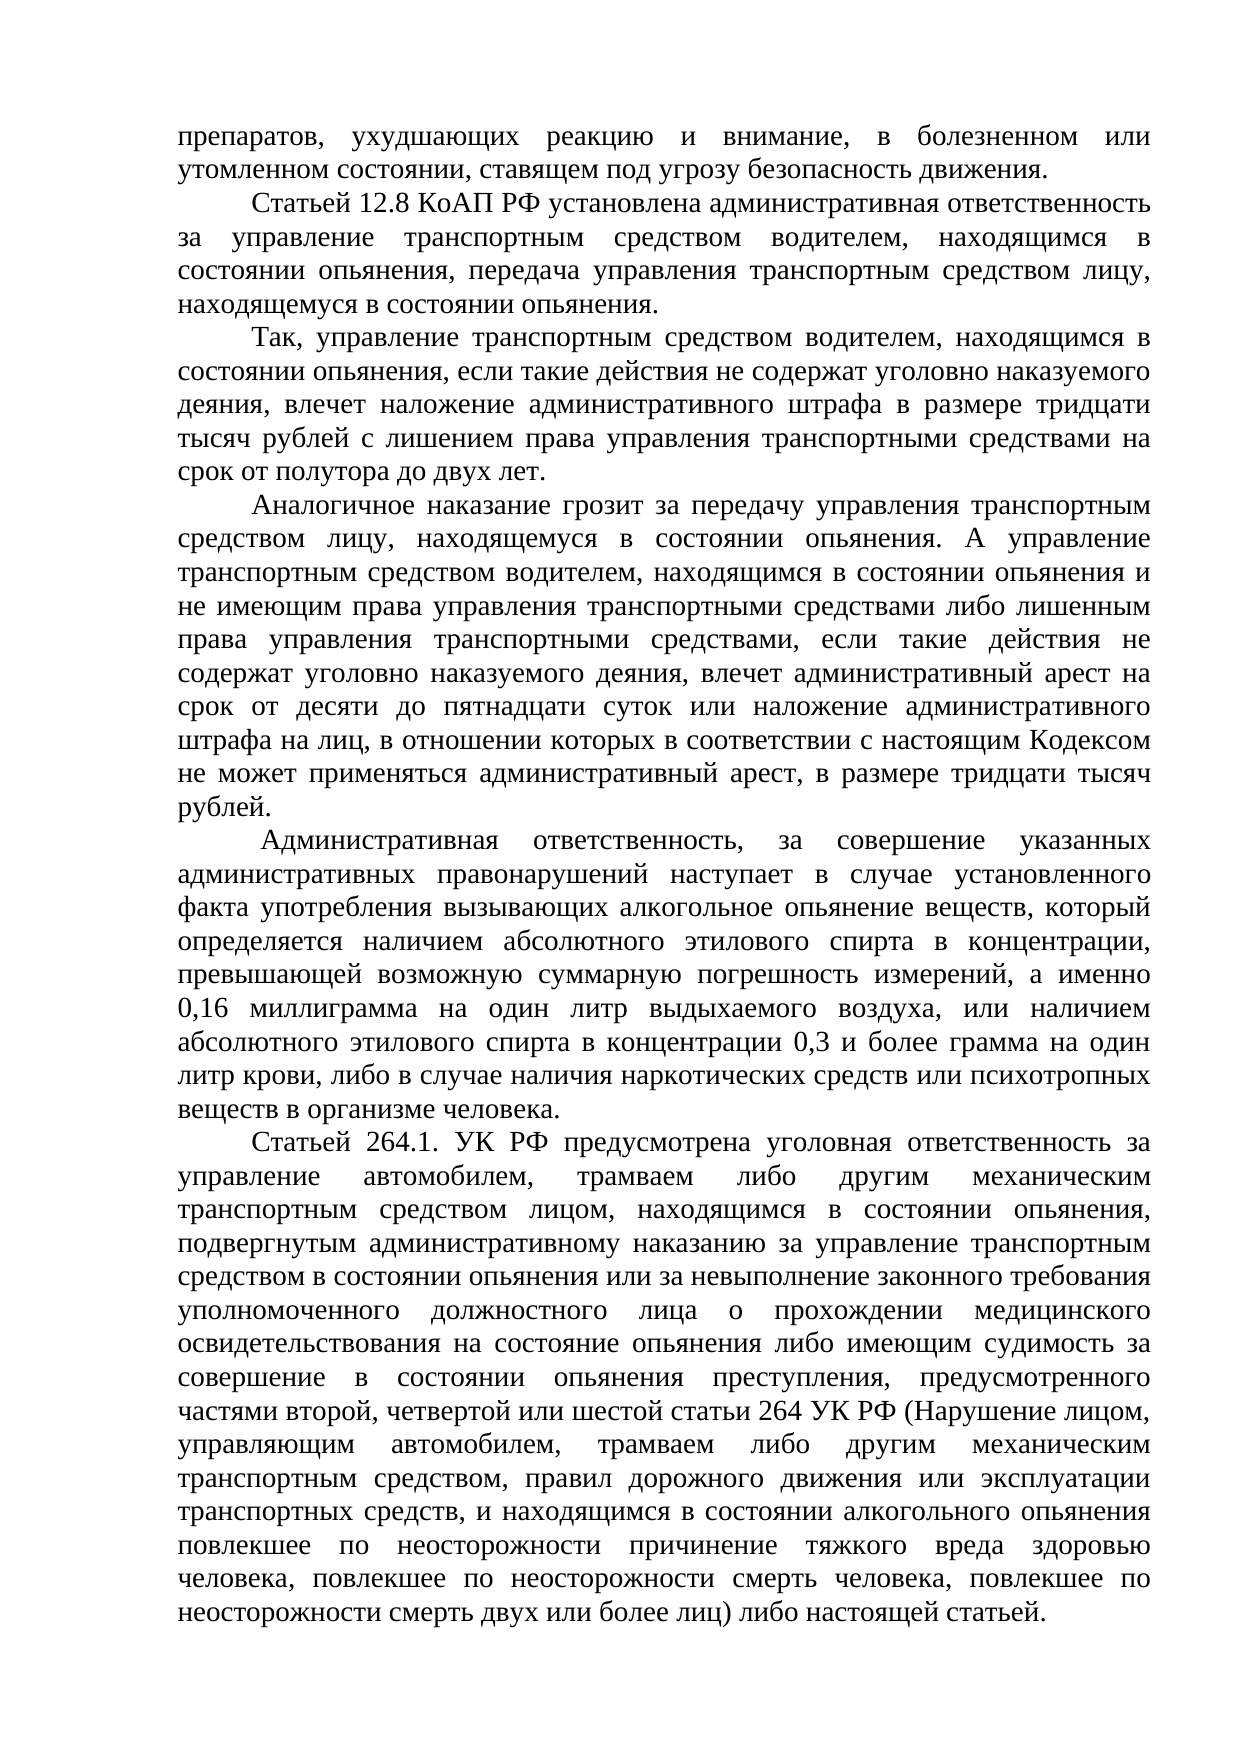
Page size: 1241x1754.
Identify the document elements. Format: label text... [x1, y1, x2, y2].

text Так, управление транспортным средством водителем, находящимся в состоянии опьянения, если такие действия не содержат уголовно наказуемого деяния, влечет наложение административного штрафа в размере тридцати тысяч рублей с лишением права управления транспортными средствами на срок от полутора до двух лет. [177, 319, 1152, 487]
text Статьей 264.1. УК РФ предусмотрена уголовная ответственность за управление автомобилем, трамваем либо другим механическим транспортным средством лицом, находящимся в состоянии опьянения, подвергнутым административному наказанию за управление транспортным средством в состоянии опьянения или за невыполнение законного требования уполномоченного должностного лица о прохождении медицинского освидетельствования на состояние опьянения либо имеющим судимость за совершение в состоянии опьянения преступления, предусмотренного частями второй, четвертой или шестой статьи 264 УК РФ (Нарушение лицом, управляющим автомобилем, трамваем либо другим механическим транспортным средством, правил дорожного движения или эксплуатации транспортных средств, и находящимся в состоянии алкогольного опьянения повлекшее по неосторожности причинение тяжкого вреда здоровью человека, повлекшее по неосторожности смерть человека, повлекшее по неосторожности смерть двух или более лиц) либо настоящей статьей. [177, 1124, 1152, 1627]
text Аналогичное наказание грозит за передачу управления транспортным средством лицу, находящемуся в состоянии опьянения. А управление транспортным средством водителем, находящимся в состоянии опьянения и не имеющим права управления транспортными средствами либо лишенным права управления транспортными средствами, если такие действия не содержат уголовно наказуемого деяния, влечет административный арест на срок от десяти до пятнадцати суток или наложение административного штрафа на лиц, в отношении которых в соответствии с настоящим Кодексом не может применяться административный арест, в размере тридцати тысяч рублей. [177, 487, 1152, 822]
text Административная ответственность, за совершение указанных административных правонарушений наступает в случае установленного факта употребления вызывающих алкогольное опьянение веществ, который определяется наличием абсолютного этилового спирта в концентрации, превышающей возможную суммарную погрешность измерений, а именно 0,16 миллиграмма на один литр выдыхаемого воздуха, или наличием абсолютного этилового спирта в концентрации 0,3 и более грамма на один литр крови, либо в случае наличия наркотических средств или психотропных веществ в организме человека. [177, 822, 1152, 1124]
text Статьей 12.8 КоАП РФ установлена административная ответственность за управление транспортным средством водителем, находящимся в состоянии опьянения, передача управления транспортным средством лицу, находящемуся в состоянии опьянения. [177, 185, 1152, 319]
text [177, 118, 1152, 185]
